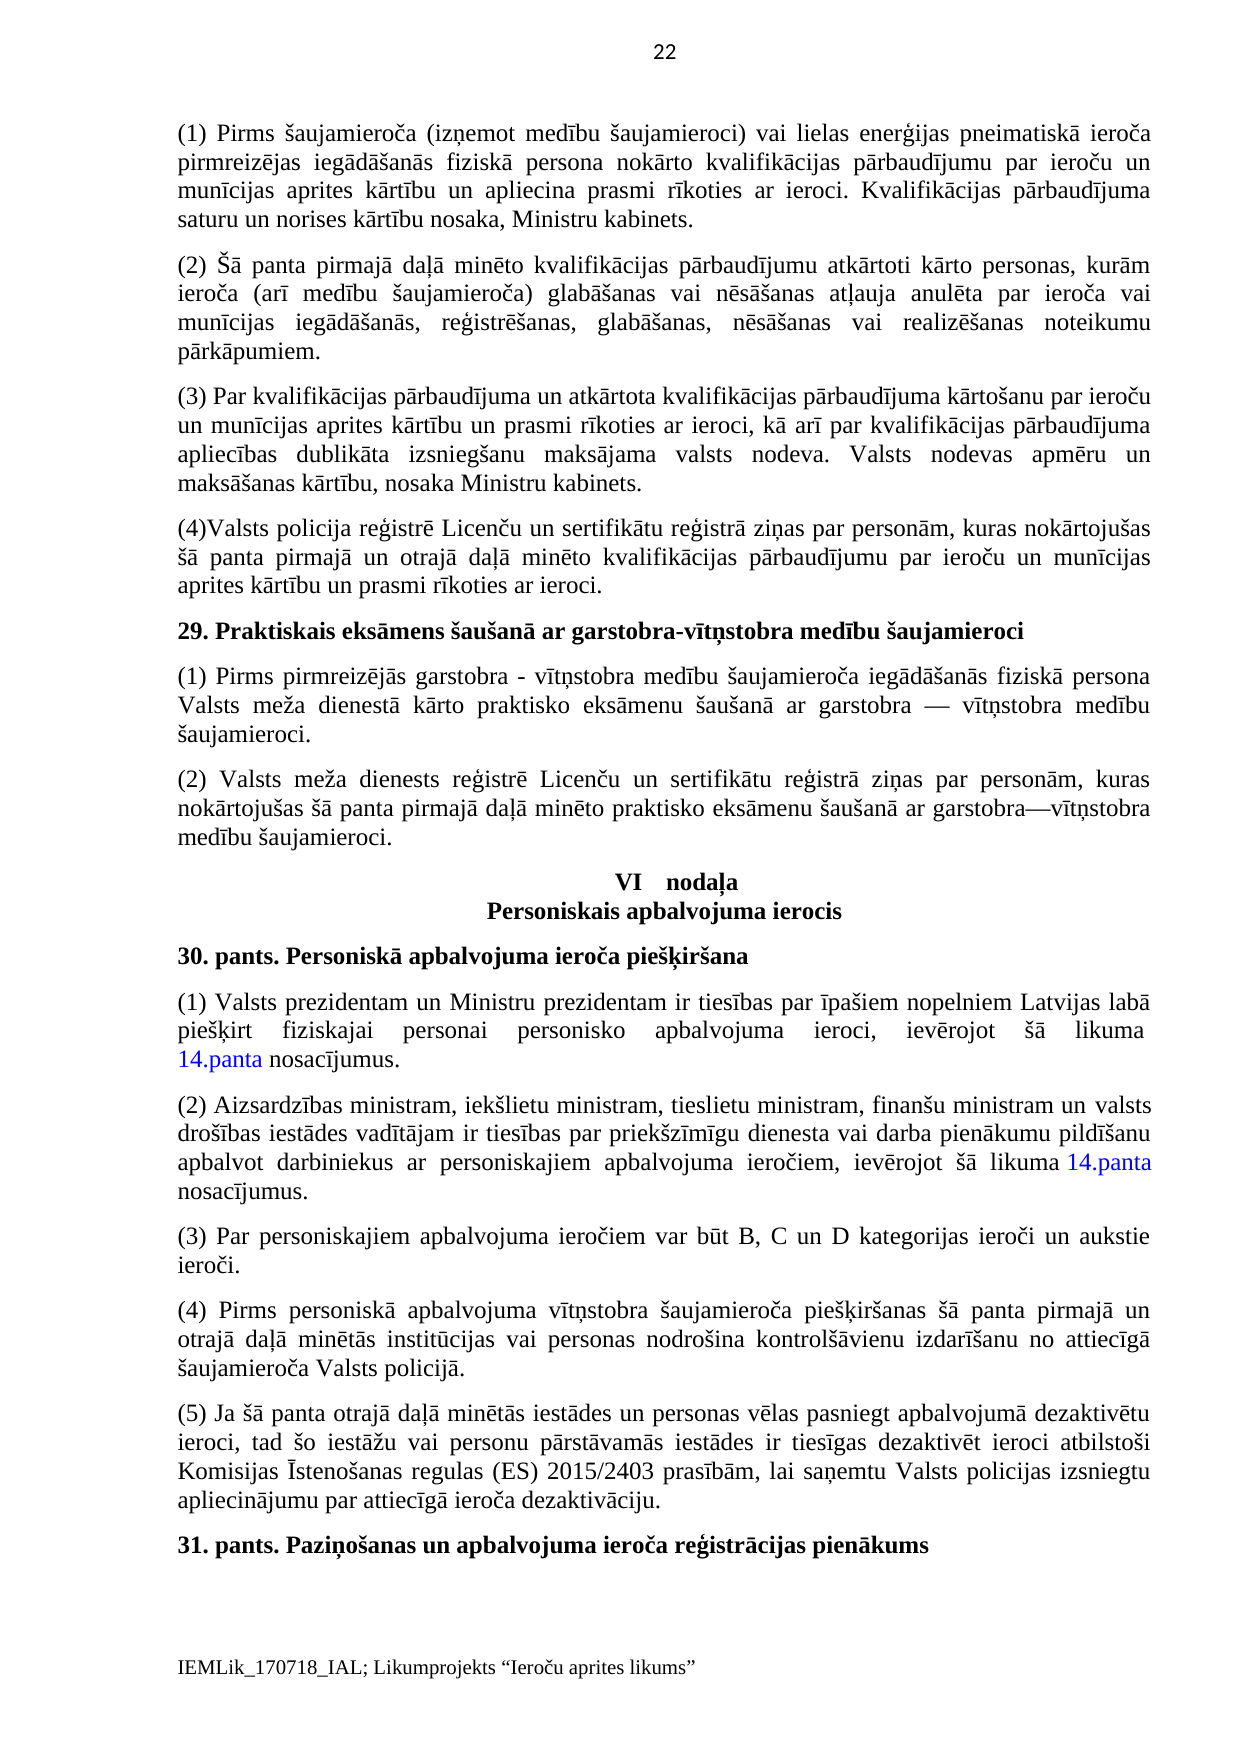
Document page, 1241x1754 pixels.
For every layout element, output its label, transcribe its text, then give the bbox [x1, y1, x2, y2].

text (4) Pirms personiskā apbalvojuma vītņstobra šaujamieroča piešķiršanas šā panta pirmajā un otrajā daļā minētās institūcijas vai personas nodrošina kontrolšāvienu izdarīšanu no attiecīgā šaujamieroča Valsts policijā. [177, 1296, 1152, 1382]
text (5) Ja šā panta otrajā daļā minētās iestādes un personas vēlas pasniegt apbalvojumā dezaktivētu ieroci, tad šo iestāžu vai personu pārstāvamās iestādes ir tiesīgas dezaktivēt ieroci atbilstoši Komisijas Īstenošanas regulas (ES) 2015/2403 prasībām, lai saņemtu Valsts policijas izsniegtu apliecinājumu par attiecīgā ieroča dezaktivāciju. [177, 1398, 1152, 1513]
list nodaļa [215, 867, 1152, 896]
text (3) Par personiskajiem apbalvojuma ieročiem var būt B, C un D kategorijas ieroči un aukstie ieroči. [177, 1221, 1152, 1279]
text 30. pants. Personiskā apbalvojuma ieroča piešķiršana [177, 941, 1152, 970]
text (2) Valsts meža dienests reģistrē Licenču un sertifikātu reģistrā ziņas par personām, kuras nokārtojušas šā panta pirmajā daļā minēto praktisko eksāmenu šaušanā ar garstobra—vītņstobra medību šaujamieroci. [177, 764, 1152, 851]
text 31. pants. Paziņošanas un apbalvojuma ieroča reģistrācijas pienākums [177, 1530, 1152, 1559]
text 29. Praktiskais eksāmens šaušanā ar garstobra-vītņstobra medību šaujamieroci [177, 616, 1152, 645]
text Personiskais apbalvojuma ierocis [177, 896, 1152, 925]
text (1) Pirms šaujamieroča (izņemot medību šaujamieroci) vai lielas enerģijas pneimatiskā ieroča pirmreizējas iegādāšanās fiziskā persona nokārto kvalifikācijas pārbaudījumu par ieroču un munīcijas aprites kārtību un apliecina prasmi rīkoties ar ieroci. Kvalifikācijas pārbaudījuma saturu un norises kārtību nosaka, Ministru kabinets. [177, 118, 1152, 233]
text (1) Pirms pirmreizējās garstobra - vītņstobra medību šaujamieroča iegādāšanās fiziskā persona Valsts meža dienestā kārto praktisko eksāmenu šaušanā ar garstobra — vītņstobra medību šaujamieroci. [177, 661, 1152, 748]
text (1) Valsts prezidentam un Ministru prezidentam ir tiesības par īpašiem nopelniem Latvijas labā piešķirt fiziskajai personai personisko apbalvojuma ieroci, ievērojot šā likuma 14.panta nosacījumus. [177, 987, 1152, 1073]
text (4)Valsts policija reģistrē Licenču un sertifikātu reģistrā ziņas par personām, kuras nokārtojušas šā panta pirmajā un otrajā daļā minēto kvalifikācijas pārbaudījumu par ieroču un munīcijas aprites kārtību un prasmi rīkoties ar ieroci. [177, 513, 1152, 599]
text (2) Aizsardzības ministram, iekšlietu ministram, tieslietu ministram, finanšu ministram un valsts drošības iestādes vadītājam ir tiesības par priekšzīmīgu dienesta vai darba pienākumu pildīšanu apbalvot darbiniekus ar personiskajiem apbalvojuma ieročiem, ievērojot šā likuma 14.panta nosacījumus. [177, 1090, 1152, 1205]
text (3) Par kvalifikācijas pārbaudījuma un atkārtota kvalifikācijas pārbaudījuma kārtošanu par ieroču un munīcijas aprites kārtību un prasmi rīkoties ar ieroci, kā arī par kvalifikācijas pārbaudījuma apliecības dublikāta izsniegšanu maksājama valsts nodeva. Valsts nodevas apmēru un maksāšanas kārtību, nosaka Ministru kabinets. [177, 381, 1152, 496]
text (2) Šā panta pirmajā daļā minēto kvalifikācijas pārbaudījumu atkārtoti kārto personas, kurām ieroča (arī medību šaujamieroča) glabāšanas vai nēsāšanas atļauja anulēta par ieroča vai munīcijas iegādāšanās, reģistrēšanas, glabāšanas, nēsāšanas vai realizēšanas noteikumu pārkāpumiem. [177, 250, 1152, 365]
